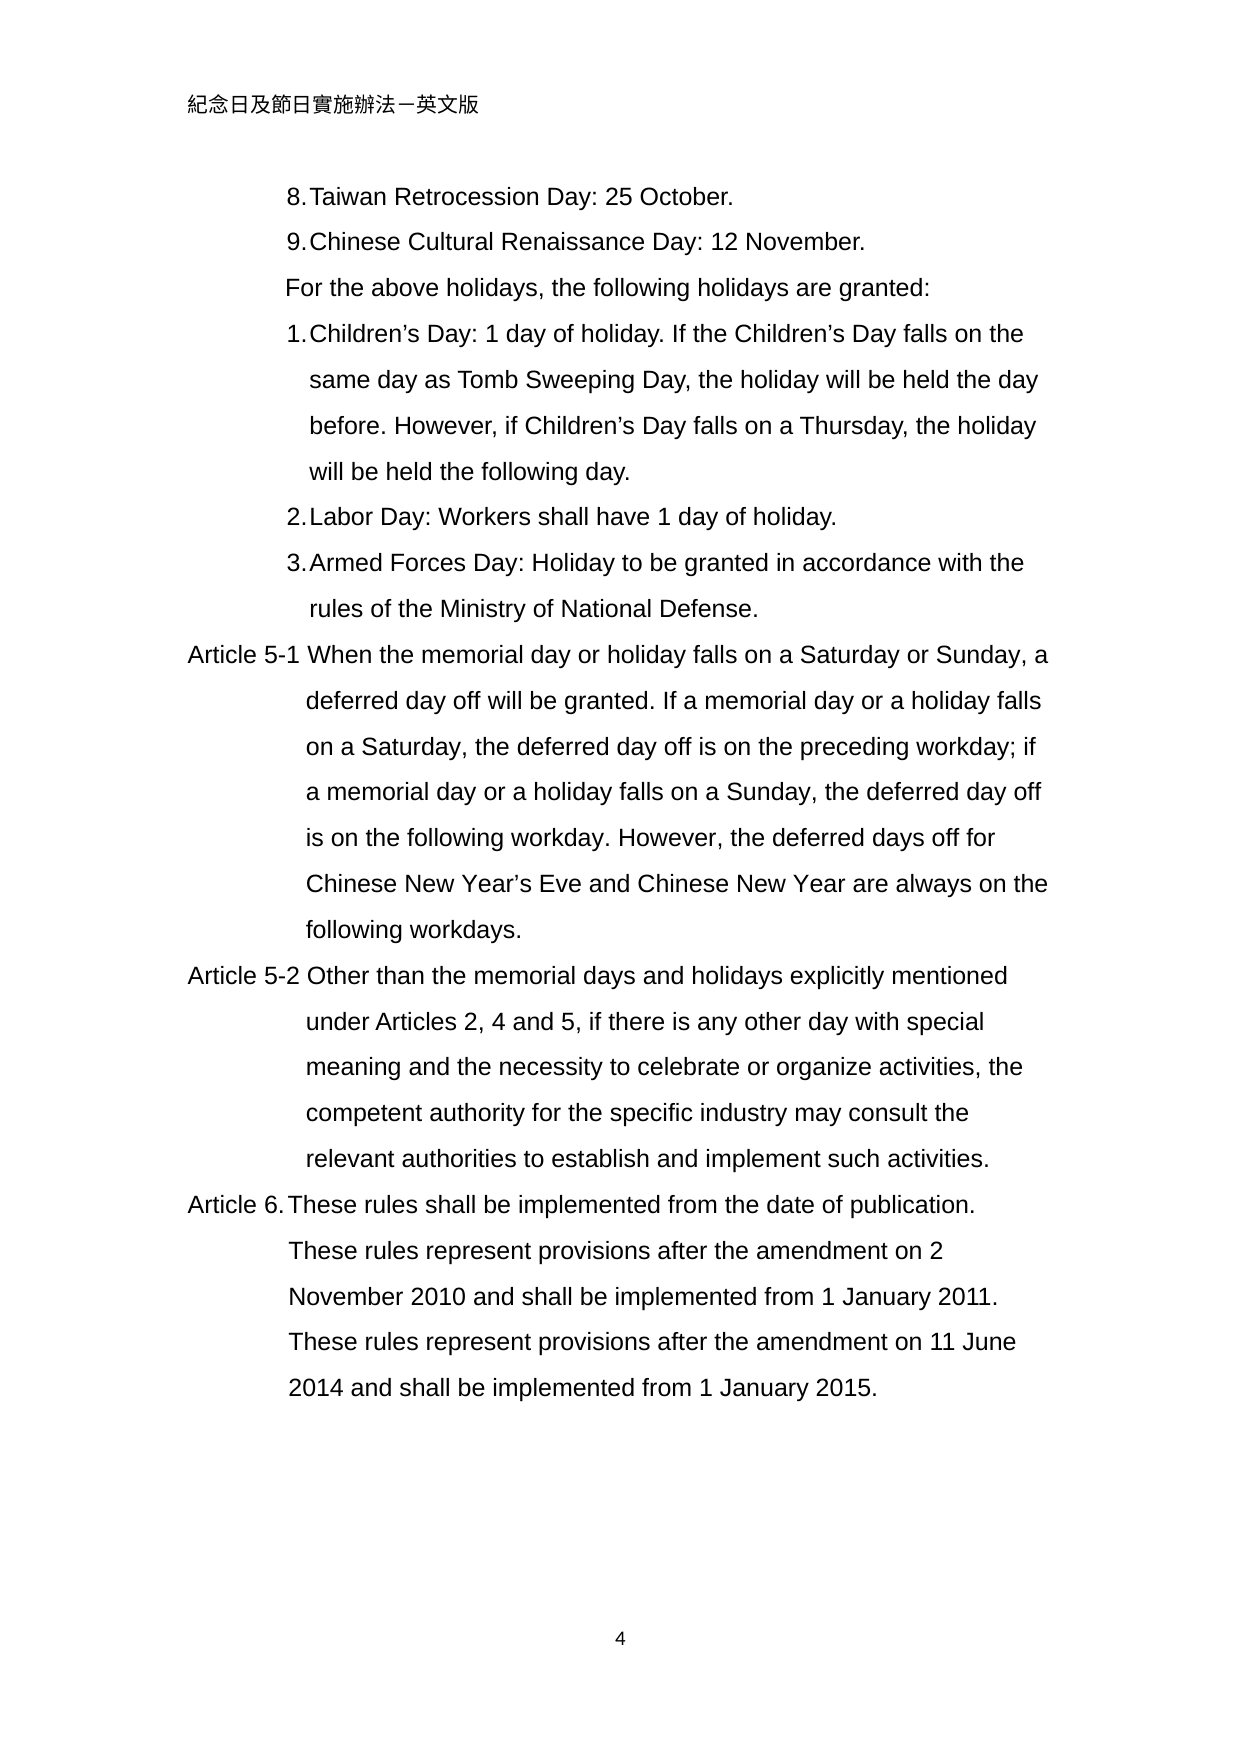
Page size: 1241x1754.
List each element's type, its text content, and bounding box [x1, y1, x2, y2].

list Armed Forces Day: Holiday to be granted in accordance with the rules of the Ministry of National Defense. [286, 531, 1053, 623]
list Children’s Day: 1 day of holiday. If the Children’s Day falls on the same day as Tomb Sweeping Day, the holiday will be held the day before. However, if Children’s Day falls on a Thursday, the holiday will be held the following day. [286, 302, 1053, 485]
list Chinese Cultural Renaissance Day: 12 November. [286, 210, 1053, 256]
text These rules represent provisions after the amendment on 11 June 2014 and shall be implemented from 1 January 2015. [288, 1310, 1053, 1402]
text Article 5-2 Other than the memorial days and holidays explicitly mentioned under Articles 2, 4 and 5, if there is any other day with special meaning and the necessity to celebrate or organize activities, the competent authority for the specific industry may consult the relevant authorities to establish and implement such activities. [187, 944, 1053, 1173]
list Taiwan Retrocession Day: 25 October. [286, 164, 1053, 210]
text Article 5-1 When the memorial day or holiday falls on a Saturday or Sunday, a deferred day off will be granted. If a memorial day or a holiday falls on a Saturday, the deferred day off is on the preceding workday; if a memorial day or a holiday falls on a Sunday, the deferred day off is on the following workday. However, the deferred days off for Chinese New Year’s Eve and Chinese New Year are always on the following workdays. [187, 623, 1053, 944]
list Labor Day: Workers shall have 1 day of holiday. [286, 485, 1053, 531]
text These rules represent provisions after the amendment on 2 November 2010 and shall be implemented from 1 January 2011. [288, 1219, 1053, 1310]
text For the above holidays, the following holidays are granted: [285, 256, 1053, 302]
list These rules shall be implemented from the date of publication. [187, 1173, 1053, 1219]
